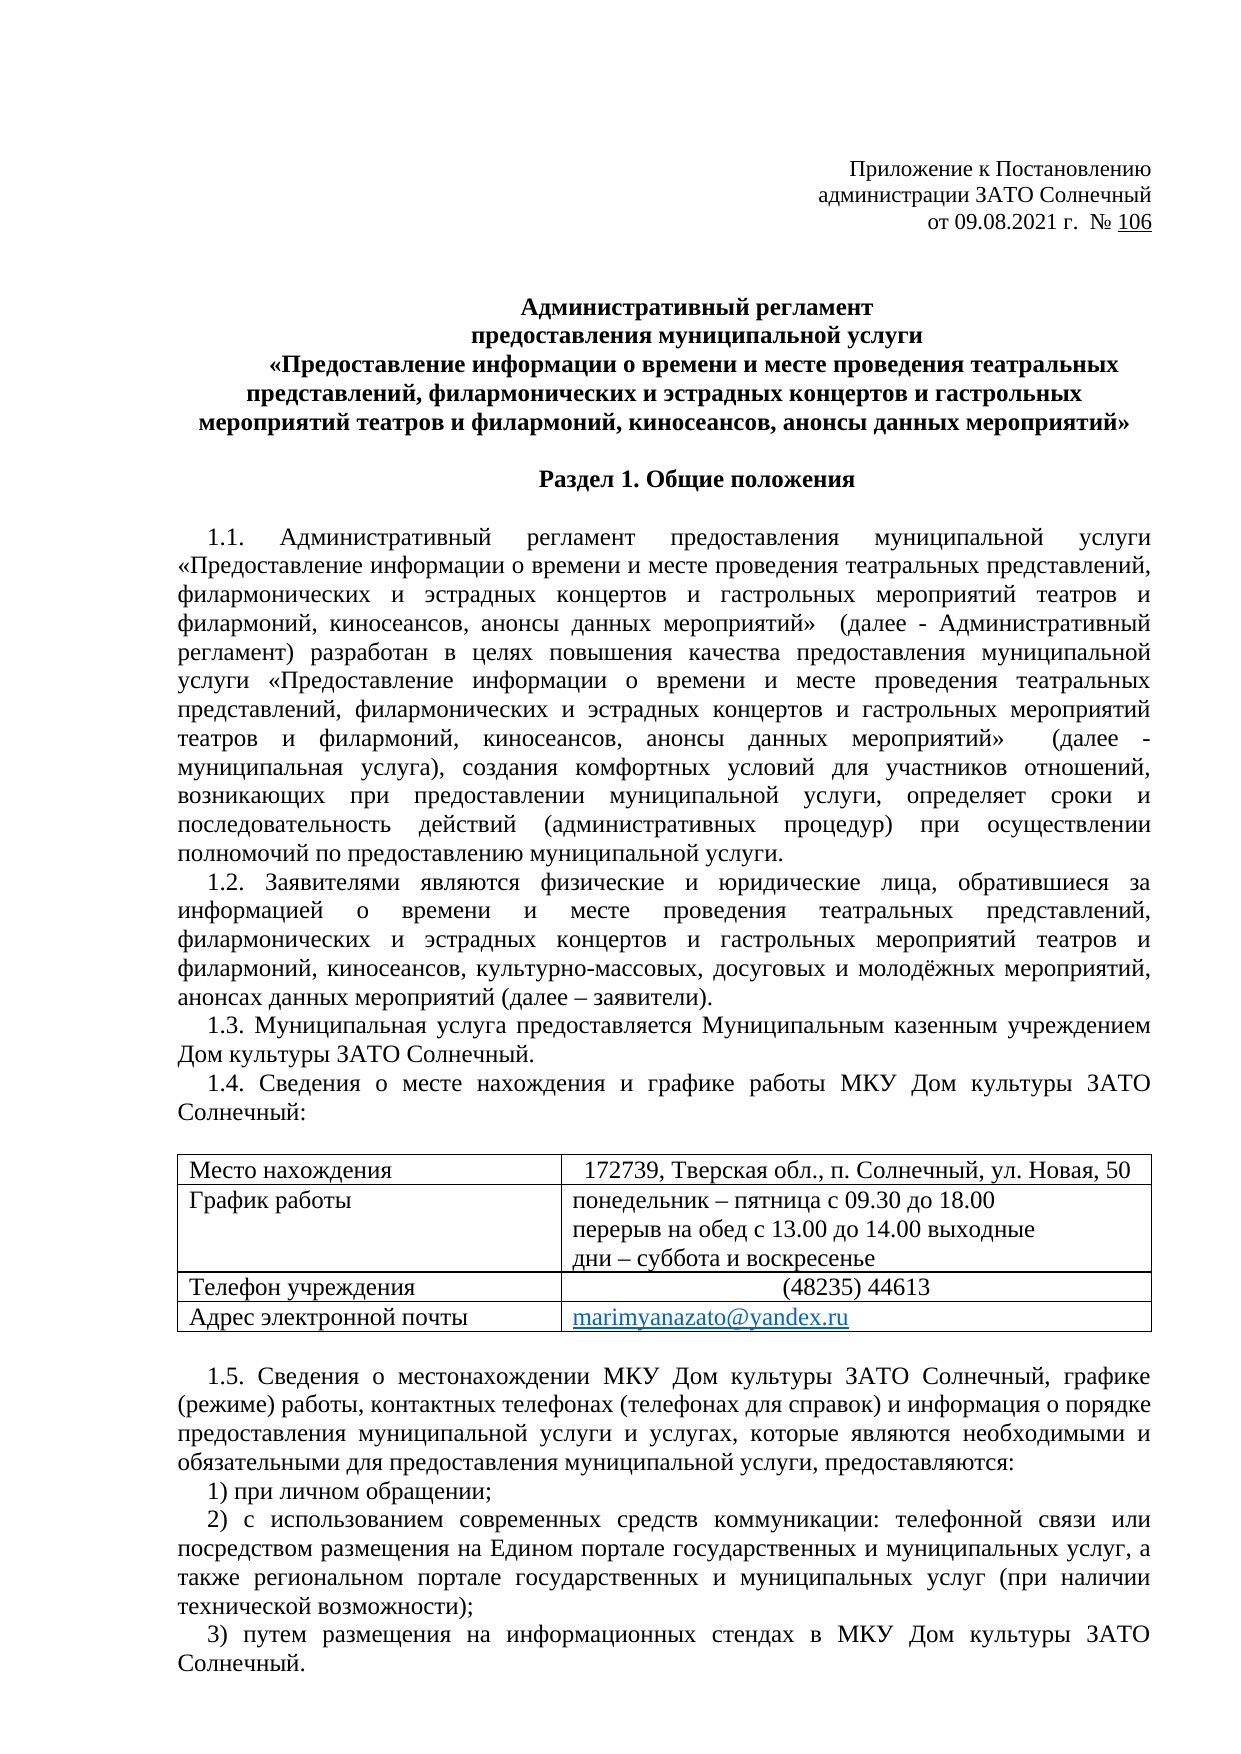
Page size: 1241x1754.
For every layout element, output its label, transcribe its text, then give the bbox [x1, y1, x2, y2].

text 1.4. Сведения о месте нахождения и графике работы МКУ Дом культуры ЗАТО Солнечный: [177, 1068, 1152, 1126]
text 1.2. Заявителями являются физические и юридические лица, обратившиеся за информацией о времени и месте проведения театральных представлений, филармонических и эстрадных концертов и гастрольных мероприятий театров и филармоний, киносеансов, культурно-массовых, досуговых и молодёжных мероприятий, анонсах данных мероприятий (далее – заявители). [177, 867, 1152, 1011]
text 3) путем размещения на информационных стендах в МКУ Дом культуры ЗАТО Солнечный. [177, 1619, 1152, 1677]
text Раздел 1. Общие положения [177, 464, 1152, 493]
text от 09.08.2021 г. № 106 [177, 208, 1152, 234]
text 1.1. Административный регламент предоставления муниципальной услуги «Предоставление информации о времени и месте проведения театральных представлений, филармонических и эстрадных концертов и гастрольных мероприятий театров и филармоний, киносеансов, анонсы данных мероприятий» (далее - Административный регламент) разработан в целях повышения качества предоставления муниципальной услуги «Предоставление информации о времени и месте проведения театральных представлений, филармонических и эстрадных концертов и гастрольных мероприятий театров и филармоний, киносеансов, анонсы данных мероприятий» (далее - муниципальная услуга), создания комфортных условий для участников отношений, возникающих при предоставлении муниципальной услуги, определяет сроки и последовательность действий (административных процедур) при осуществлении полномочий по предоставлению муниципальной услуги. [177, 522, 1152, 867]
table_cell Адрес электронной почты [178, 1302, 561, 1331]
text 2) с использованием современных средств коммуникации: телефонной связи или посредством размещения на Едином портале государственных и муниципальных услуг, а также региональном портале государственных и муниципальных услуг (при наличии технической возможности); [177, 1504, 1152, 1619]
text администрации ЗАТО Солнечный [177, 182, 1152, 208]
table_cell График работы [178, 1185, 561, 1271]
table_cell (48235) 44613 [562, 1273, 1151, 1301]
table_cell понедельник – пятница с 09.30 до 18.00 перерыв на обед с 13.00 до 14.00 выходные дни – суббота и воскресенье [562, 1185, 1151, 1271]
text Административный регламент [177, 292, 1152, 321]
text 1.5. Сведения о местонахождении МКУ Дом культуры ЗАТО Солнечный, графике (режиме) работы, контактных телефонах (телефонах для справок) и информация о порядке предоставления муниципальной услуги и услугах, которые являются необходимыми и обязательными для предоставления муниципальной услуги, предоставляются: [177, 1361, 1152, 1476]
text 1) при личном обращении; [177, 1476, 1152, 1504]
table_header 172739, Тверская обл., п. Солнечный, ул. Новая, 50 [562, 1155, 1151, 1184]
table_header Место нахождения [178, 1155, 561, 1184]
text «Предоставление информации о времени и месте проведения театральных представлений, филармонических и эстрадных концертов и гастрольных мероприятий театров и филармоний, киносеансов, анонсы данных мероприятий» [177, 349, 1152, 436]
text предоставления муниципальной услуги [177, 321, 1152, 349]
text Приложение к Постановлению [177, 155, 1152, 182]
table_cell marimyanazato@yandex.ru [562, 1302, 1151, 1331]
text 1.3. Муниципальная услуга предоставляется Муниципальным казенным учреждением Дом культуры ЗАТО Солнечный. [177, 1011, 1152, 1068]
table_cell Телефон учреждения [178, 1273, 561, 1301]
